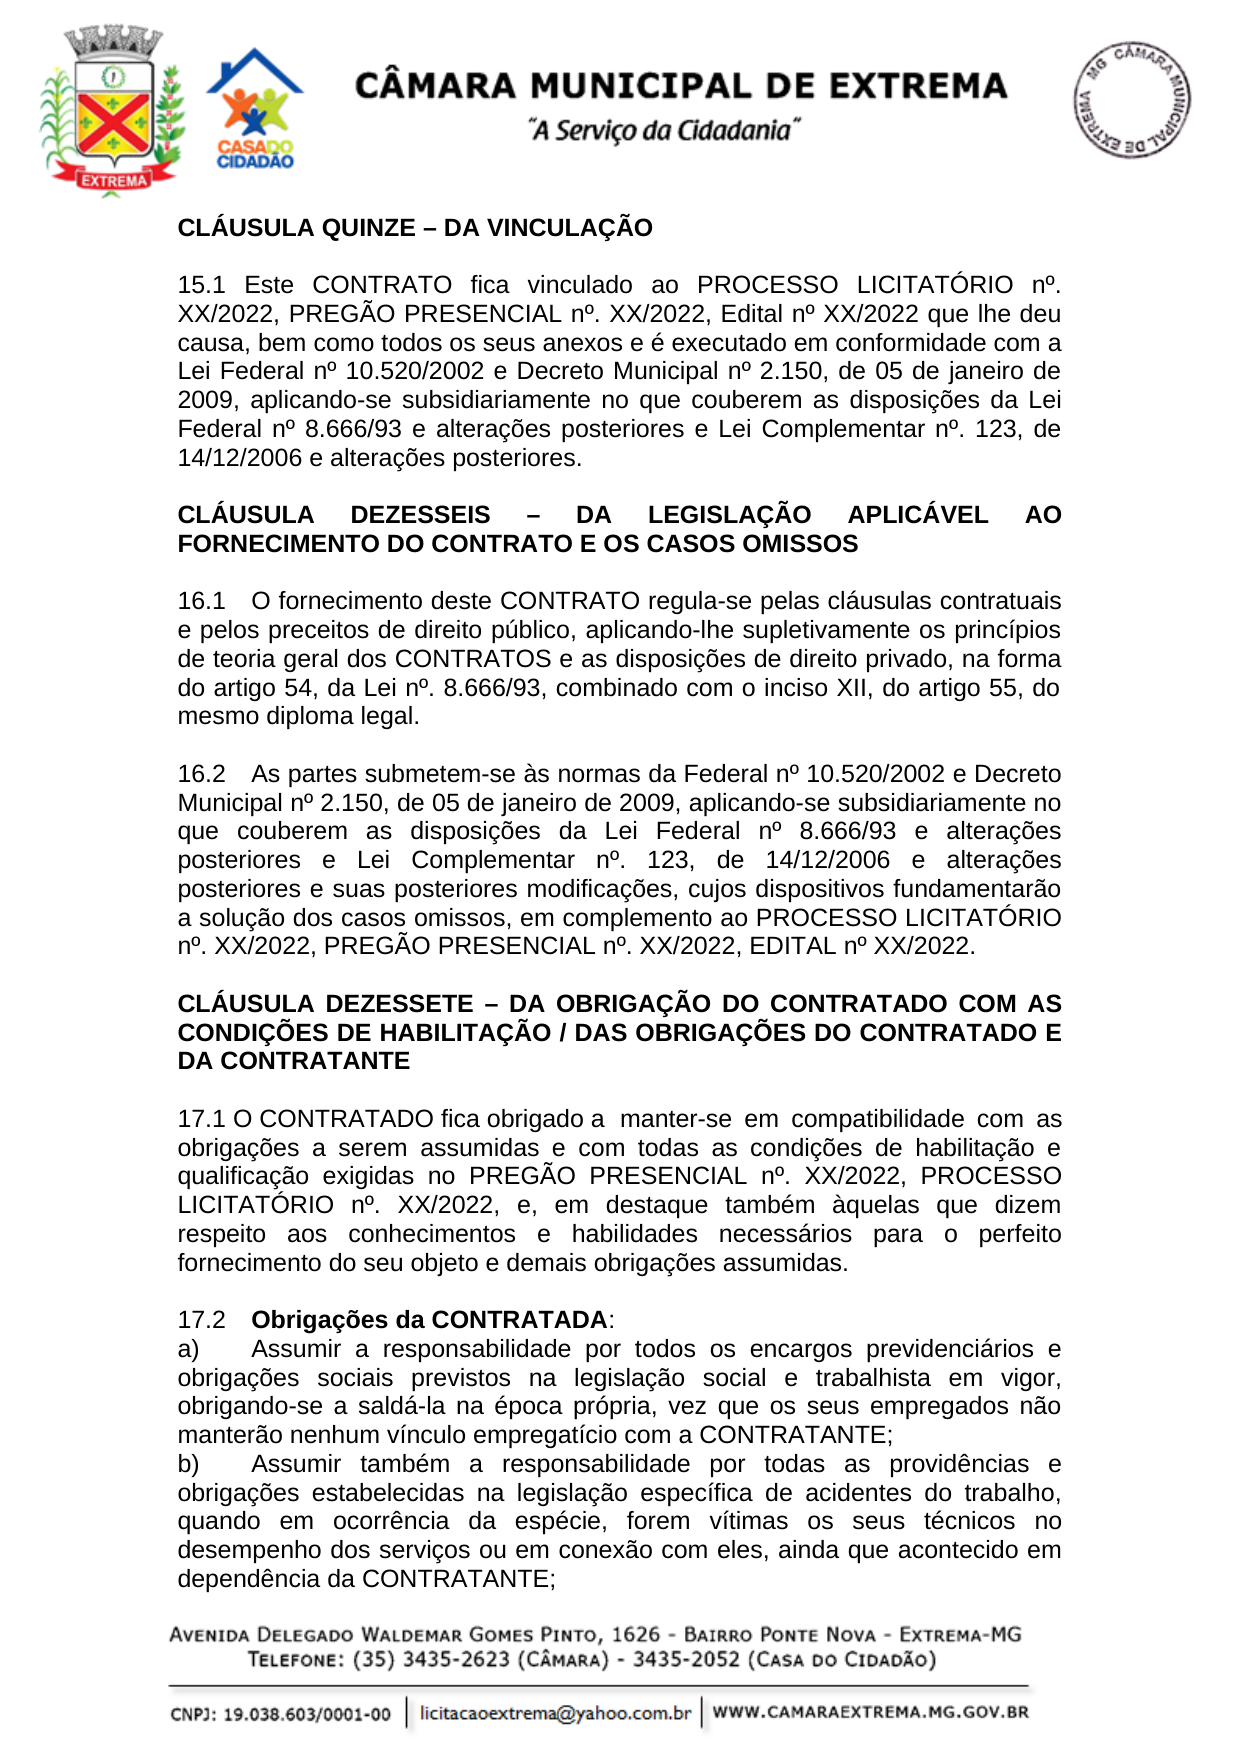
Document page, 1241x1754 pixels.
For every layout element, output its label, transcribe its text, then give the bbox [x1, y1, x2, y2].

picture [0, 1598, 1240, 1754]
text 15.1 Este CONTRATO fica vinculado ao PROCESSO LICITATÓRIO nº. XX/2022, PREGÃO PRESENCIAL nº. XX/2022, Edital nº XX/2022 que lhe deu causa, bem como todos os seus anexos e é executado em conformidade com a Lei Federal nº 10.520/2002 e Decreto Municipal nº 2.150, de 05 de janeiro de 2009, aplicando-se subsidiariamente no que couberem as disposições da Lei Federal nº 8.666/93 e alterações posteriores e Lei Complementar nº. 123, de 14/12/2006 e alterações posteriores. [177, 270, 1063, 471]
text 17.1 O CONTRATADO fica obrigado a manter-se em compatibilidade com as obrigações a serem assumidas e com todas as condições de habilitação e qualificação exigidas no PREGÃO PRESENCIAL nº. XX/2022, PROCESSO LICITATÓRIO nº. XX/2022, e, em destaque também àquelas que dizem respeito aos conhecimentos e habilidades necessários para o perfeito fornecimento do seu objeto e demais obrigações assumidas. [177, 1104, 1063, 1276]
text a) Assumir a responsabilidade por todos os encargos previdenciários e obrigações sociais previstos na legislação social e trabalhista em vigor, obrigando-se a saldá-la na época própria, vez que os seus empregados não manterão nenhum vínculo empregatício com a CONTRATANTE; [177, 1334, 1063, 1449]
text b) Assumir também a responsabilidade por todas as providências e obrigações estabelecidas na legislação específica de acidentes do trabalho, quando em ocorrência da espécie, forem vítimas os seus técnicos no desempenho dos serviços ou em conexão com eles, ainda que acontecido em dependência da CONTRATANTE; [177, 1449, 1063, 1593]
text CLÁUSULA DEZESSETE – DA OBRIGAÇÃO DO CONTRATADO COM AS CONDIÇÕES DE HABILITAÇÃO / DAS OBRIGAÇÕES DO CONTRATADO E DA CONTRATANTE [177, 989, 1063, 1075]
text 17.2 Obrigações da CONTRATADA: [177, 1305, 1063, 1334]
text CLÁUSULA DEZESSEIS – DA LEGISLAÇÃO APLICÁVEL AO FORNECIMENTO DO CONTRATO E OS CASOS OMISSOS [177, 500, 1063, 558]
list As partes submetem-se às normas da Federal nº 10.520/2002 e Decreto Municipal nº 2.150, de 05 de janeiro de 2009, aplicando-se subsidiariamente no que couberem as disposições da Lei Federal nº 8.666/93 e alterações posteriores e Lei Complementar nº. 123, de 14/12/2006 e alterações posteriores e suas posteriores modificações, cujos dispositivos fundamentarão a solução dos casos omissos, em complemento ao PROCESSO LICITATÓRIO nº. XX/2022, PREGÃO PRESENCIAL nº. XX/2022, EDITAL nº XX/2022. [177, 759, 1063, 960]
text CLÁUSULA QUINZE – DA VINCULAÇÃO [177, 102, 1063, 241]
list O fornecimento deste CONTRATO regula-se pelas cláusulas contratuais e pelos preceitos de direito público, aplicando-lhe supletivamente os princípios de teoria geral dos CONTRATOS e as disposições de direito privado, na forma do artigo 54, da Lei nº. 8.666/93, combinado com o inciso XII, do artigo 55, do mesmo diploma legal. [177, 586, 1063, 730]
picture [0, 0, 1240, 213]
